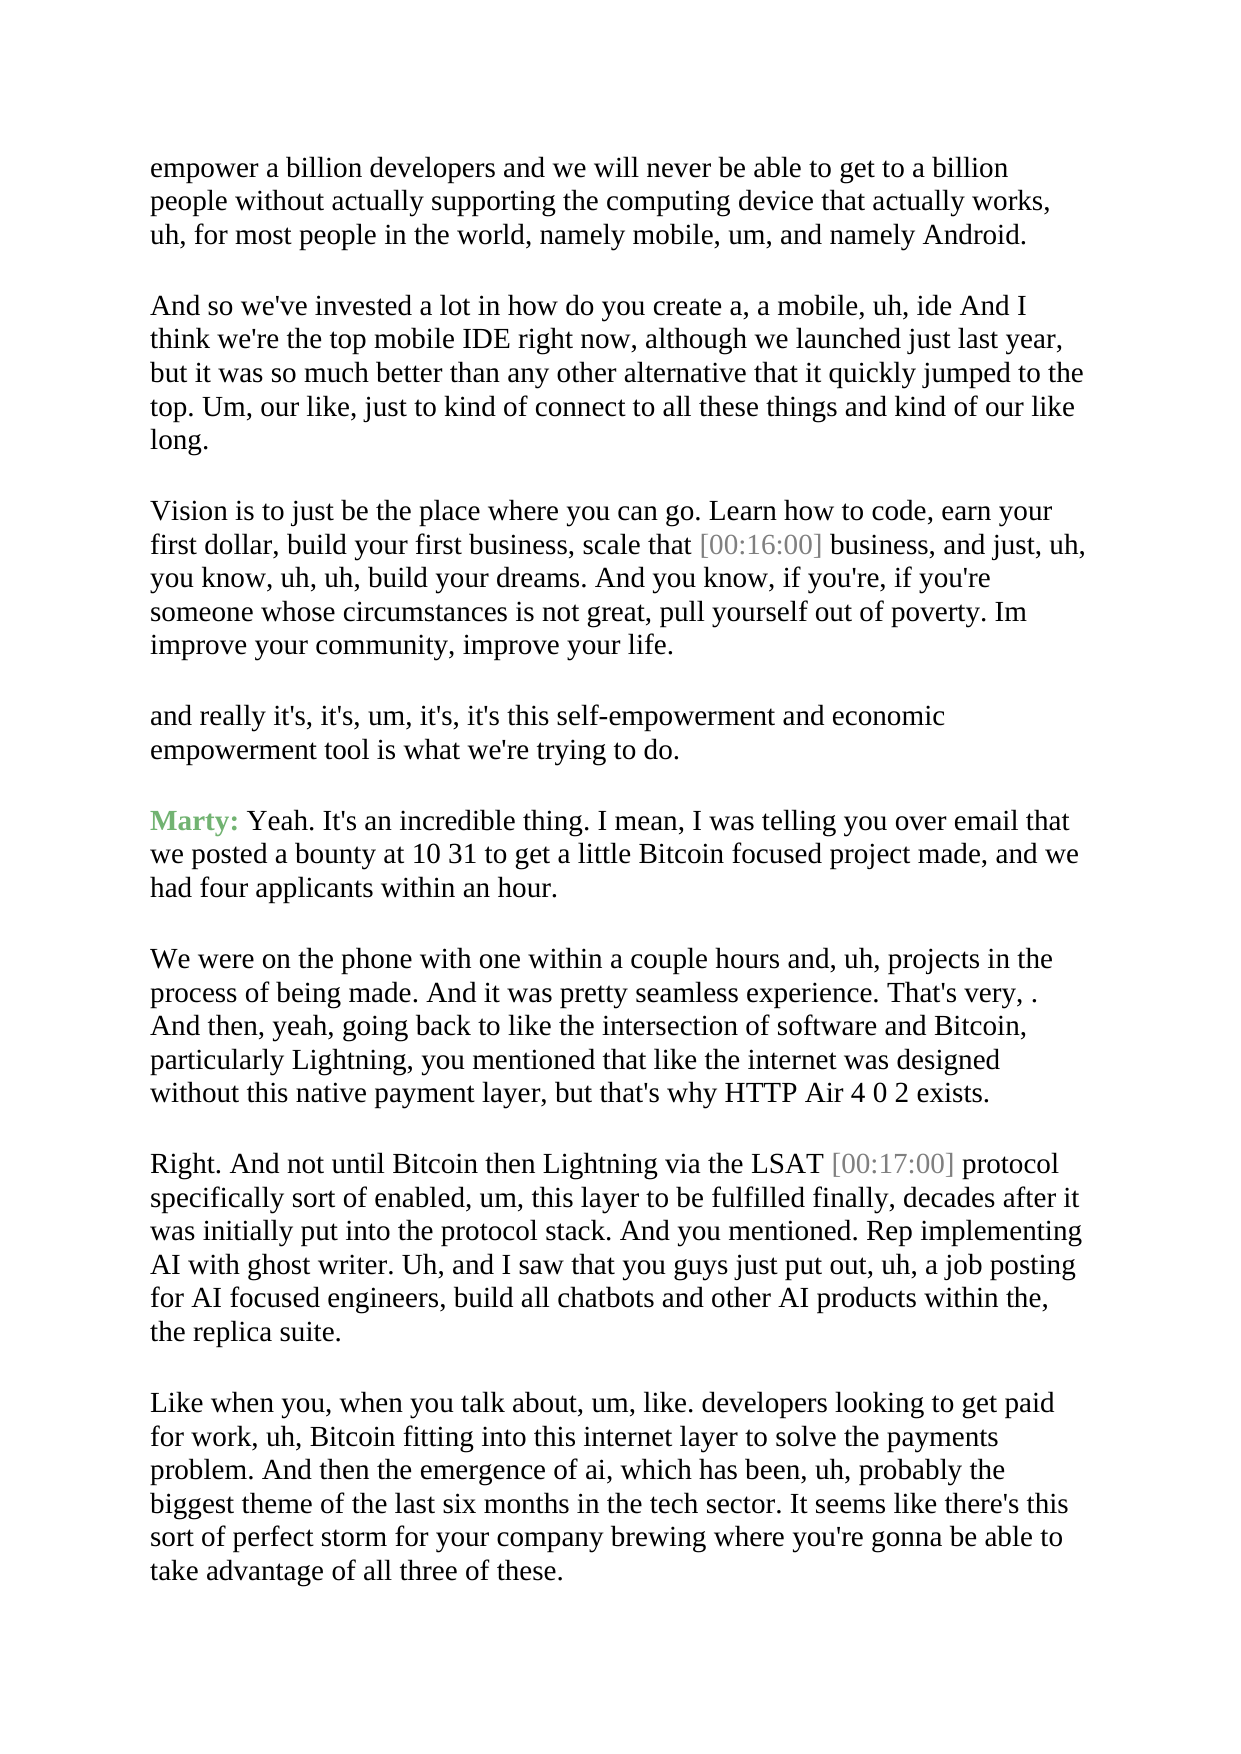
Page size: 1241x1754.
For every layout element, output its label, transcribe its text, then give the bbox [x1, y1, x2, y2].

text and really it's, it's, um, it's, it's this self-empowerment and economic empowerment tool is what we're trying to do. [150, 698, 1090, 766]
text Right. And not until Bitcoin then Lightning via the LSAT [00:17:00] protocol specifically sort of enabled, um, this layer to be fulfilled finally, decades after it was initially put into the protocol stack. And you mentioned. Rep implementing AI with ghost writer. Uh, and I saw that you guys just put out, uh, a job posting for AI focused engineers, build all chatbots and other AI products within the, the replica suite. [150, 1146, 1090, 1348]
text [150, 150, 1090, 251]
text And so we've invested a lot in how do you create a, a mobile, uh, ide And I think we're the top mobile IDE right now, although we launched just last year, but it was so much better than any other alternative that it quickly jumped to the top. Um, our like, just to kind of connect to all these things and kind of our like long. [150, 288, 1090, 456]
text Like when you, when you talk about, um, like. developers looking to get paid for work, uh, Bitcoin fitting into this internet layer to solve the payments problem. And then the emergence of ai, which has been, uh, probably the biggest theme of the last six months in the tech sector. It seems like there's this sort of perfect storm for your company brewing where you're gonna be able to take advantage of all three of these. [150, 1385, 1090, 1586]
text Vision is to just be the place where you can go. Learn how to code, earn your first dollar, build your first business, scale that [00:16:00] business, and just, uh, you know, uh, uh, build your dreams. And you know, if you're, if you're someone whose circumstances is not great, pull yourself out of poverty. Im improve your community, improve your life. [150, 493, 1090, 661]
text Marty: Yeah. It's an incredible thing. I mean, I was telling you over email that we posted a bounty at 10 31 to get a little Bitcoin focused project made, and we had four applicants within an hour. [150, 803, 1090, 904]
text We were on the phone with one within a couple hours and, uh, projects in the process of being made. And it was pretty seamless experience. That's very, . And then, yeah, going back to like the intersection of software and Bitcoin, particularly Lightning, you mentioned that like the internet was designed without this native payment layer, but that's why HTTP Air 4 0 2 exists. [150, 941, 1090, 1109]
